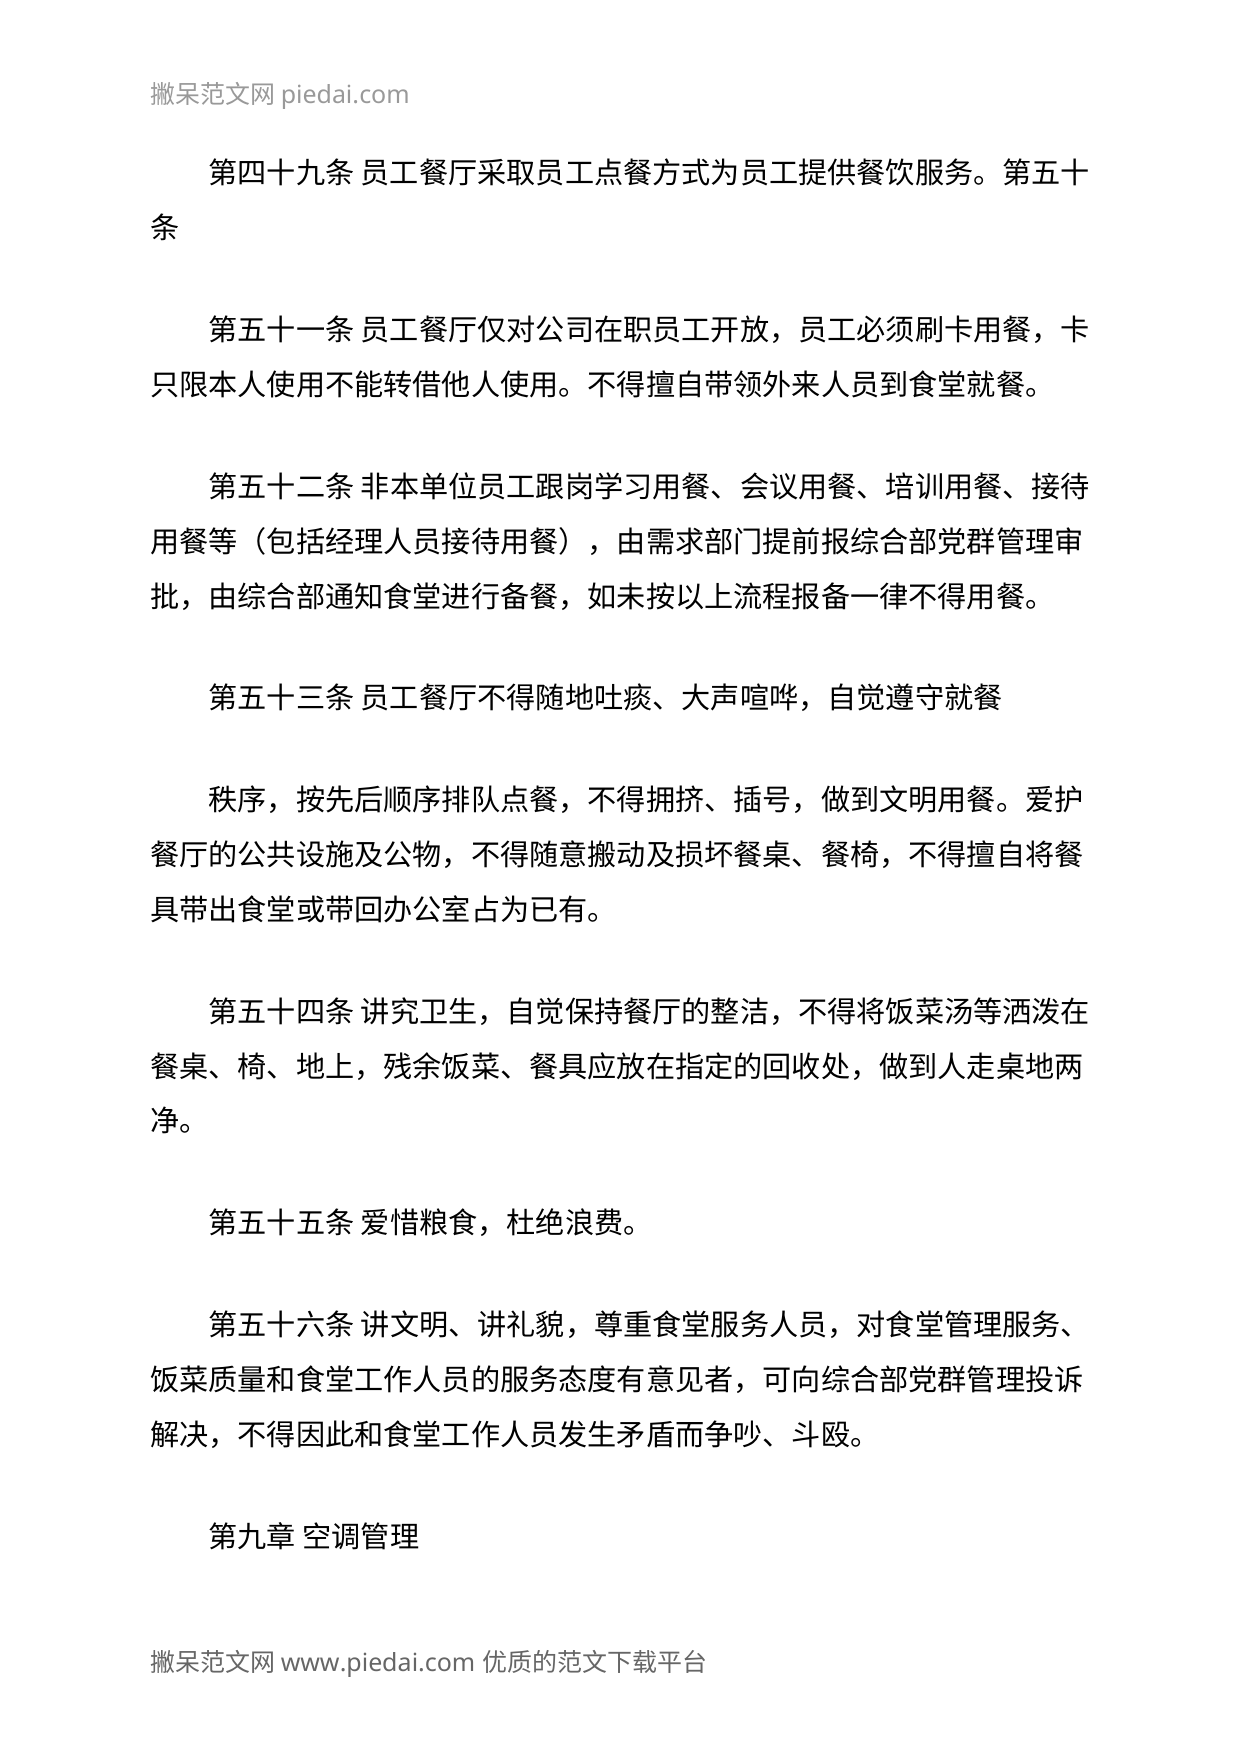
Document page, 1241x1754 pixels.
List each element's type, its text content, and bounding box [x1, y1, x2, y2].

text 第五十二条 非本单位员工跟岗学习用餐、会议用餐、培训用餐、接待用餐等（包括经理人员接待用餐），由需求部门提前报综合部党群管理审批，由综合部通知食堂进行备餐，如未按以上流程报备一律不得用餐。 [150, 463, 1090, 615]
text 第四十九条 员工餐厅采取员工点餐方式为员工提供餐饮服务。第五十条 [150, 150, 1090, 247]
text 第五十六条 讲文明、讲礼貌，尊重食堂服务人员，对食堂管理服务、饭菜质量和食堂工作人员的服务态度有意见者，可向综合部党群管理投诉解决，不得因此和食堂工作人员发生矛盾而争吵、斗殴。 [150, 1302, 1090, 1454]
text 秩序，按先后顺序排队点餐，不得拥挤、插号，做到文明用餐。爱护餐厅的公共设施及公物，不得随意搬动及损坏餐桌、餐椅，不得擅自将餐具带出食堂或带回办公室占为已有。 [150, 777, 1090, 929]
text 第五十一条 员工餐厅仅对公司在职员工开放，员工必须刷卡用餐，卡只限本人使用不能转借他人使用。不得擅自带领外来人员到食堂就餐。 [150, 307, 1090, 404]
text 第五十五条 爱惜粮食，杜绝浪费。 [150, 1200, 1090, 1242]
text 第五十四条 讲究卫生，自觉保持餐厅的整洁，不得将饭菜汤等洒泼在餐桌、椅、地上，残余饭菜、餐具应放在指定的回收处，做到人走桌地两净。 [150, 988, 1090, 1140]
text 第五十三条 员工餐厅不得随地吐痰、大声喧哗，自觉遵守就餐 [150, 675, 1090, 717]
text 第九章 空调管理 [150, 1513, 1090, 1555]
